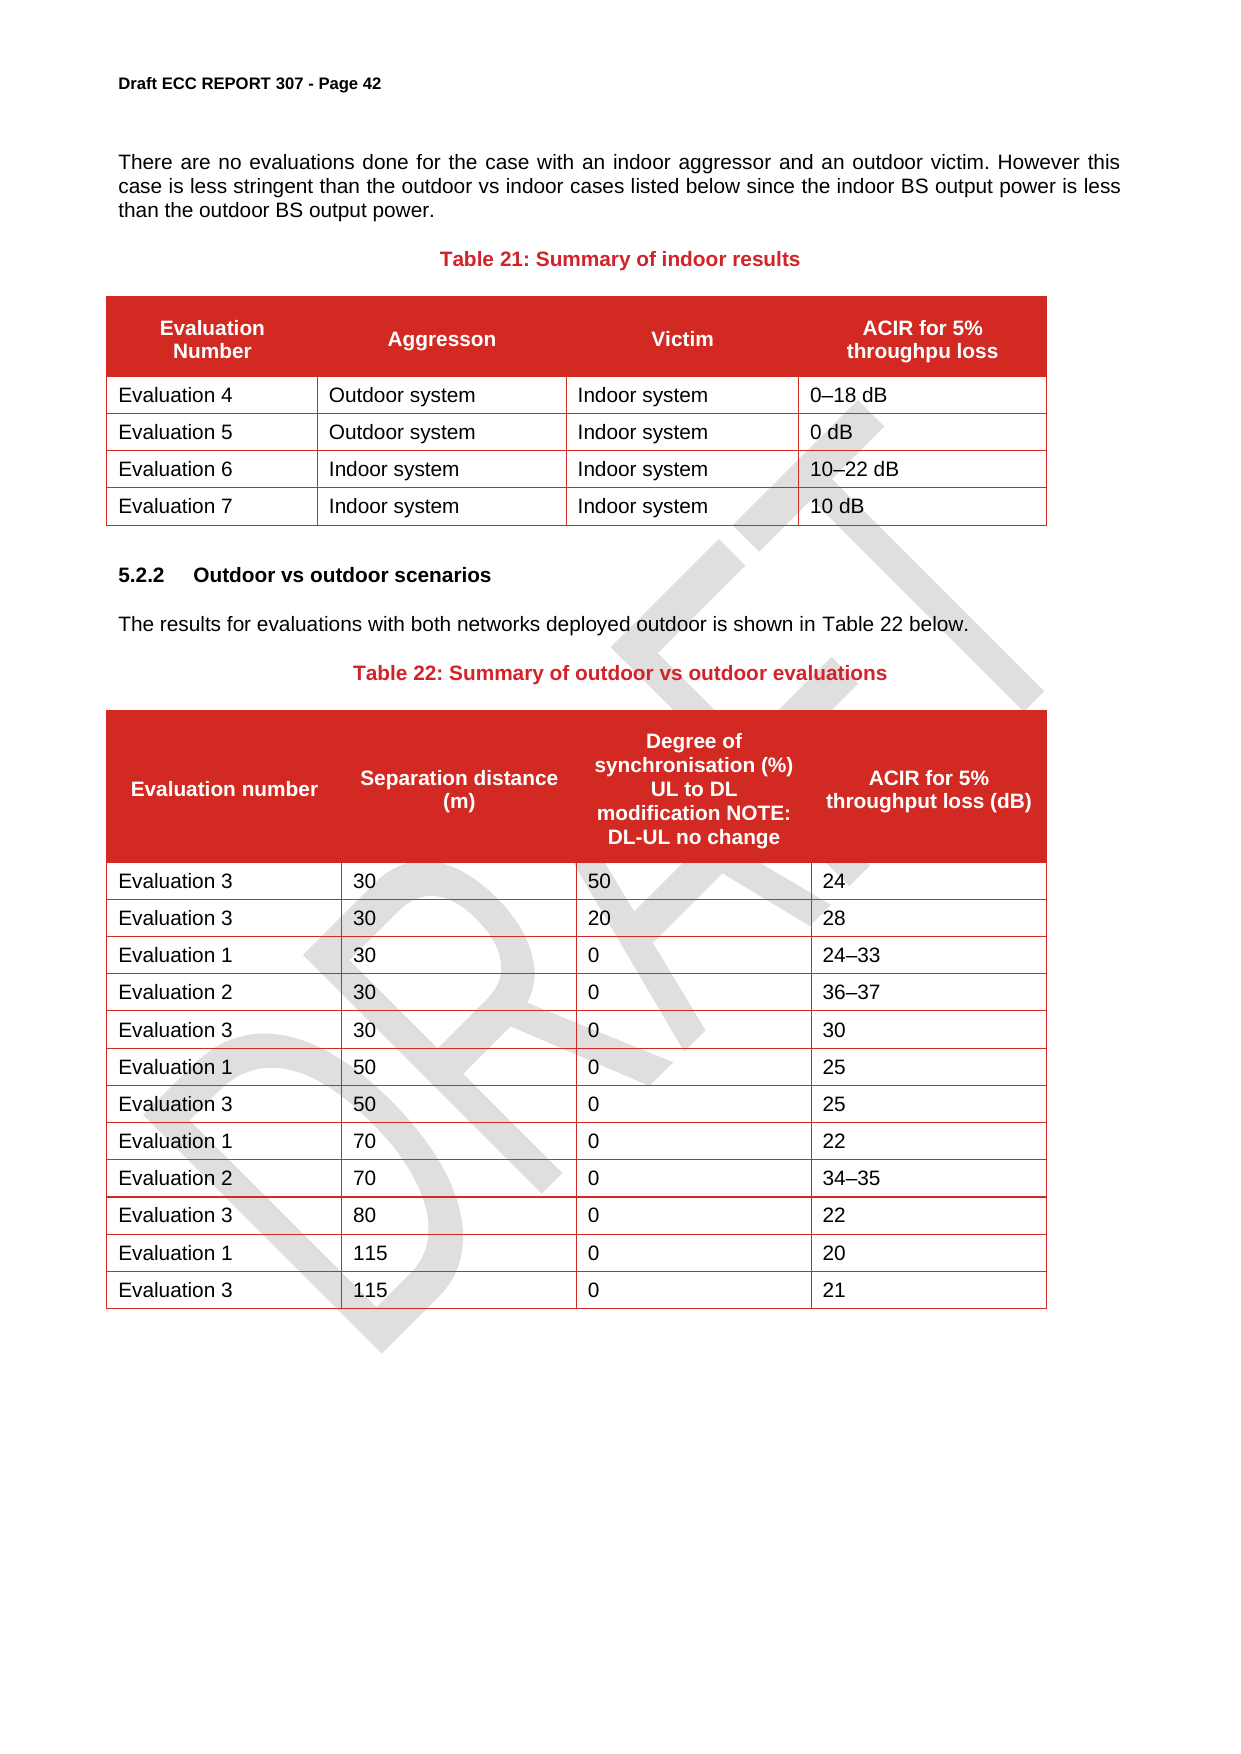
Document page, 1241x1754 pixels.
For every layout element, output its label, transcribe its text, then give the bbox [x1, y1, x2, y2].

table_cell 0 [577, 1160, 811, 1196]
table_cell 30 [342, 900, 576, 936]
table_cell 30 [812, 1011, 1046, 1048]
text Table 21: Summary of indoor results [118, 247, 1122, 271]
table_cell 10 dB [799, 488, 1046, 524]
table_cell 22 [812, 1123, 1046, 1159]
table_cell 0 [577, 1123, 811, 1159]
table_cell Evaluation 2 [107, 974, 341, 1010]
table_cell 0 [577, 974, 811, 1010]
table_cell 20 [577, 900, 811, 936]
table_cell 30 [342, 974, 576, 1010]
table_cell 115 [342, 1235, 576, 1271]
table_cell 30 [342, 937, 576, 973]
table_cell Evaluation 3 [107, 863, 341, 899]
table_cell Indoor system [567, 488, 798, 524]
table_cell Evaluation 3 [107, 1198, 341, 1233]
table_cell 80 [342, 1198, 576, 1233]
table_header Aggresson [318, 297, 566, 376]
table_header Separation distance (m) [342, 711, 576, 862]
table_cell Evaluation 2 [107, 1160, 341, 1196]
text The results for evaluations with both networks deployed outdoor is shown in Table 22 below. [118, 612, 1122, 636]
table_cell Indoor system [318, 488, 566, 524]
table_cell 0 [577, 1272, 811, 1308]
table_header Degree of synchronisation (%) UL to DL modification NOTE: DL-UL no change [577, 711, 811, 862]
table_cell 0 [577, 937, 811, 973]
table_cell Indoor system [567, 377, 798, 413]
table_cell 34–35 [812, 1160, 1046, 1196]
table_cell 0 [577, 1198, 811, 1233]
table_cell 50 [342, 1086, 576, 1122]
table_header ACIR for 5% throughput loss (dB) [812, 711, 1046, 862]
table_header ACIR for 5% throughpu loss [799, 297, 1046, 376]
table_cell 10–22 dB [799, 451, 1046, 487]
table_cell Evaluation 3 [107, 1086, 341, 1122]
table_cell Indoor system [318, 451, 566, 487]
table_cell Evaluation 3 [107, 1011, 341, 1048]
table_cell 21 [812, 1272, 1046, 1308]
table_cell 0 [577, 1049, 811, 1085]
table_cell 25 [812, 1086, 1046, 1122]
table_cell 0 [577, 1086, 811, 1122]
text Table 22: Summary of outdoor vs outdoor evaluations [118, 661, 1122, 685]
table_cell 28 [812, 900, 1046, 936]
table_cell Evaluation 4 [107, 377, 317, 413]
table_cell 25 [812, 1049, 1046, 1085]
table_cell 24 [812, 863, 1046, 899]
table_cell Evaluation 5 [107, 414, 317, 450]
table_header Evaluation Number [107, 297, 317, 376]
table_cell 30 [342, 863, 576, 899]
table_cell Outdoor system [318, 414, 566, 450]
table_cell Evaluation 3 [107, 1272, 341, 1308]
table_cell Evaluation 1 [107, 1235, 341, 1271]
table_cell 50 [577, 863, 811, 899]
table_cell Indoor system [567, 414, 798, 450]
table_header Victim [567, 297, 798, 376]
table_cell 20 [812, 1235, 1046, 1271]
table_cell 70 [342, 1123, 576, 1159]
table_cell Evaluation 1 [107, 1123, 341, 1159]
table_cell Outdoor system [318, 377, 566, 413]
table_cell 50 [342, 1049, 576, 1085]
table_cell Indoor system [567, 451, 798, 487]
table_cell 36–37 [812, 974, 1046, 1010]
subtitle Outdoor vs outdoor scenarios [118, 563, 1122, 587]
table_header Evaluation number [107, 711, 341, 862]
table_cell Evaluation 3 [107, 900, 341, 936]
table_cell 24–33 [812, 937, 1046, 973]
table_cell 22 [812, 1198, 1046, 1233]
table_cell 70 [342, 1160, 576, 1196]
table_cell 0–18 dB [799, 377, 1046, 413]
table_cell 0 [577, 1235, 811, 1271]
table_cell 30 [342, 1011, 576, 1048]
table_cell 0 [577, 1011, 811, 1048]
table_cell 0 dB [799, 414, 1046, 450]
table_cell Evaluation 1 [107, 1049, 341, 1085]
table_cell Evaluation 1 [107, 937, 341, 973]
table_cell 115 [342, 1272, 576, 1308]
text There are no evaluations done for the case with an indoor aggressor and an outdoor victim. However this case is less stringent than the outdoor vs indoor cases listed below since the indoor BS output power is less than the outdoor BS output power. [118, 150, 1122, 222]
table_cell Evaluation 7 [107, 488, 317, 524]
table_cell Evaluation 6 [107, 451, 317, 487]
